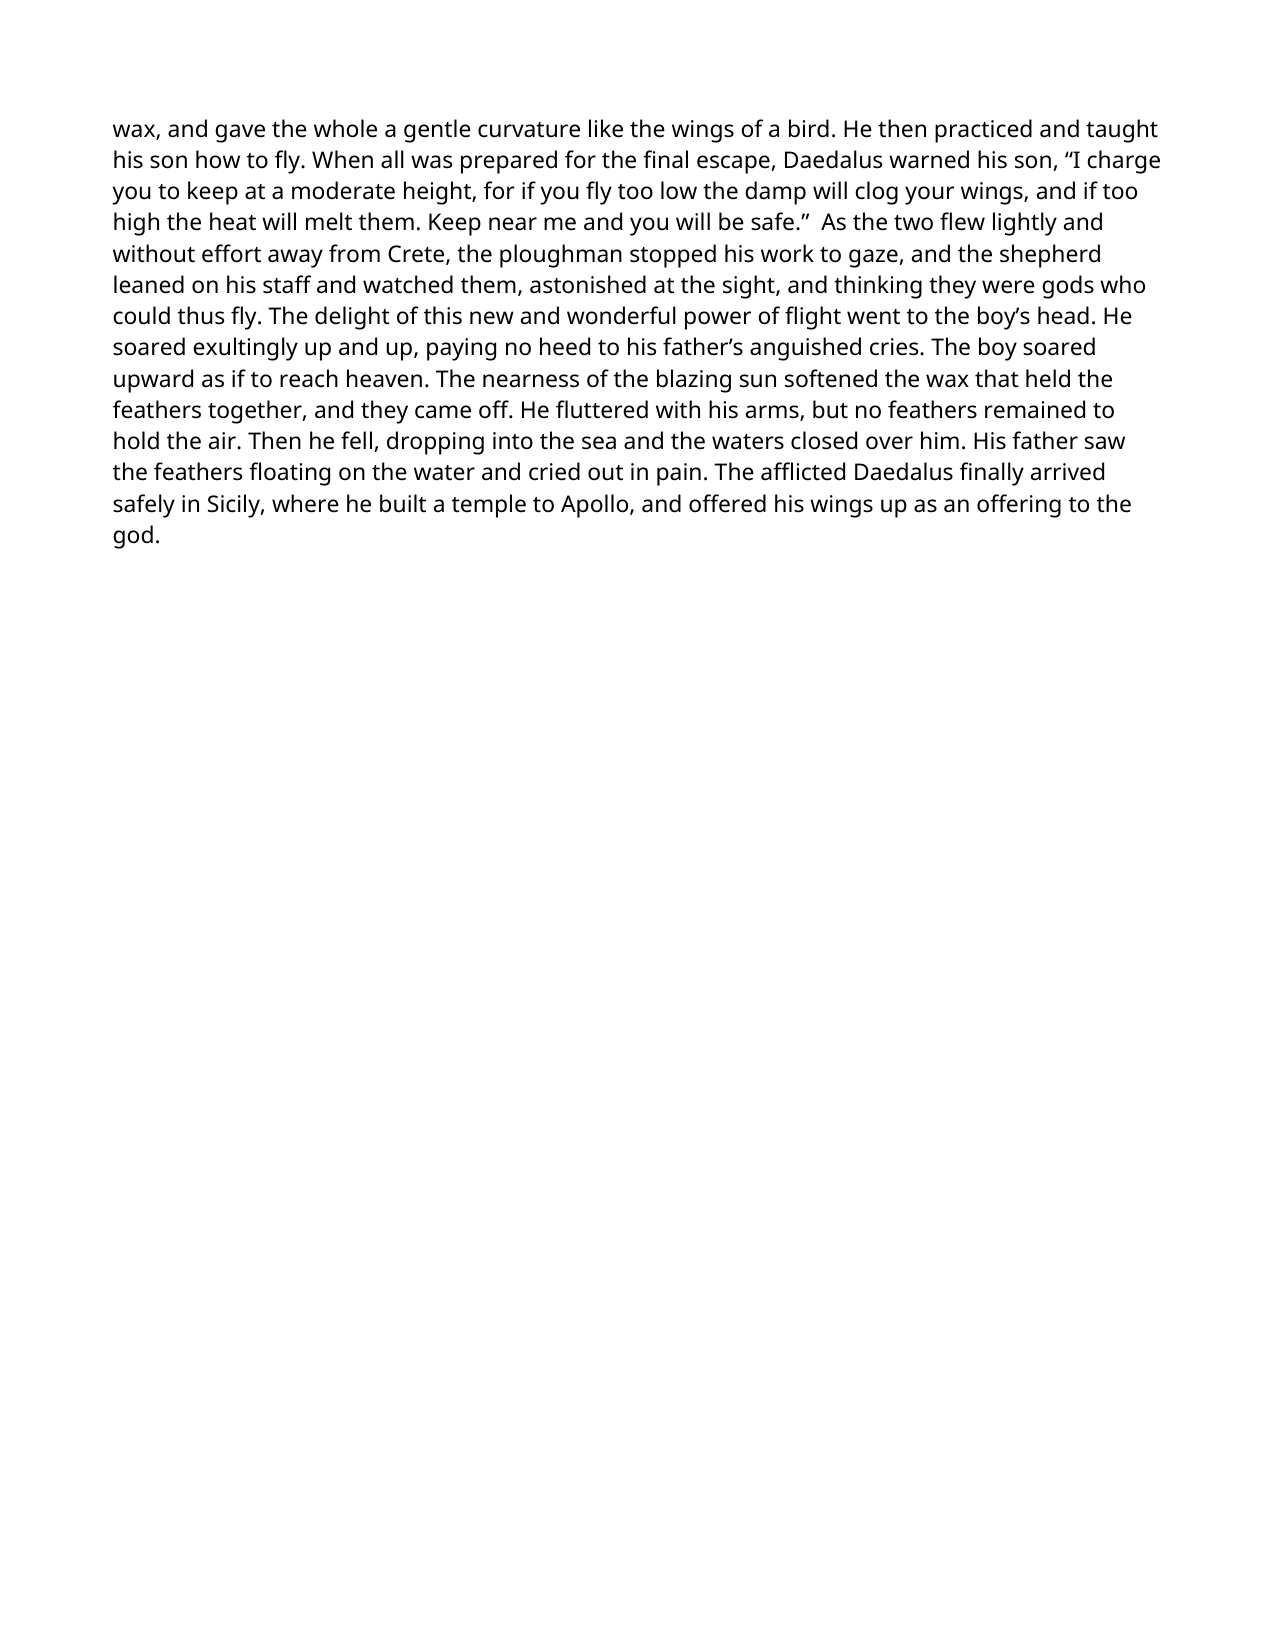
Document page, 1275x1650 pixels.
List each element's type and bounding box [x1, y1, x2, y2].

text [112, 112, 1162, 550]
